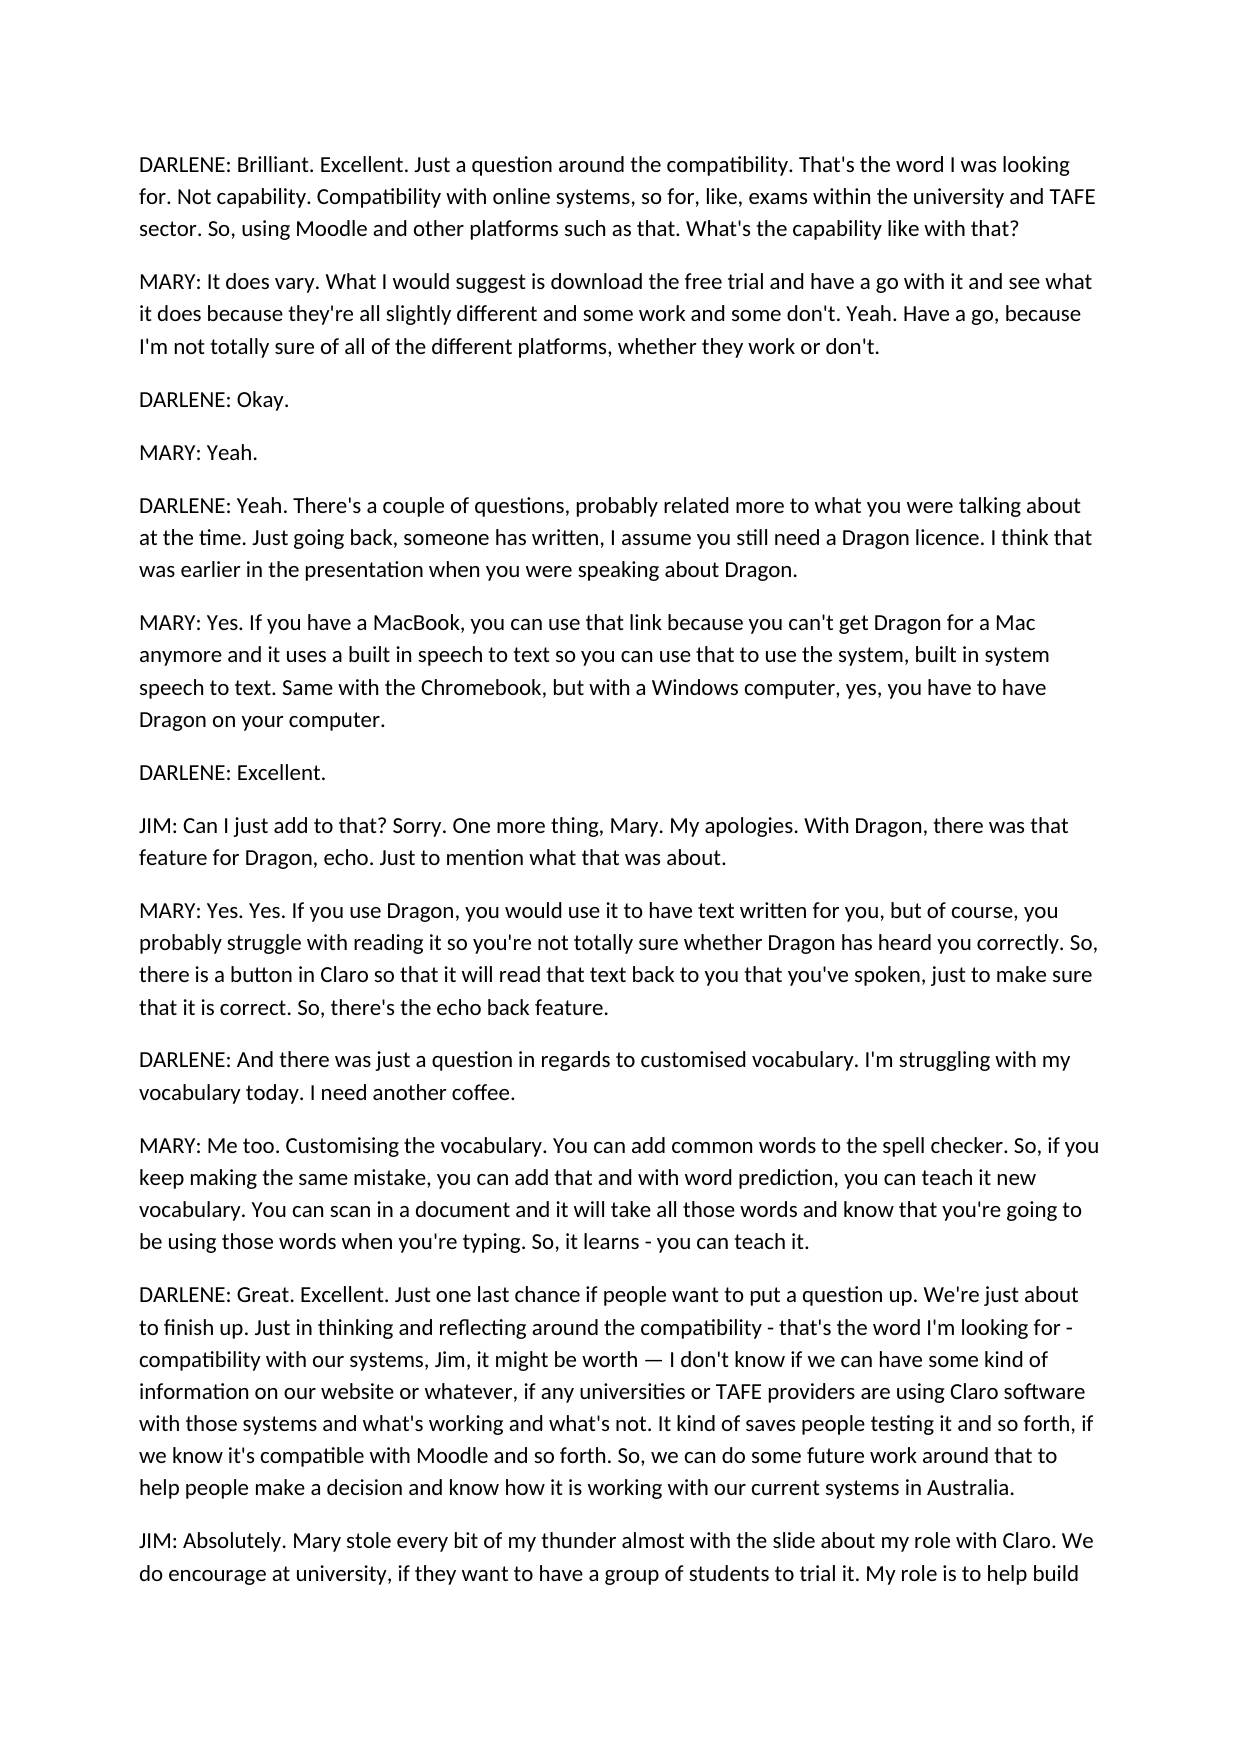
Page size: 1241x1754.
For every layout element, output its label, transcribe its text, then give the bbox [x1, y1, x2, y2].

text MARY: Me too. Customising the vocabulary. You can add common words to the spell checker. So, if you keep making the same mistake, you can add that and with word prediction, you can teach it new vocabulary. You can scan in a document and it will take all those words and know that you're going to be using those words when you're typing. So, it learns - you can teach it. [139, 1131, 1101, 1255]
text DARLENE: Brilliant. Excellent. Just a question around the compatibility. That's the word I was looking for. Not capability. Compatibility with online systems, so for, like, exams within the university and TAFE sector. So, using Moodle and other platforms such as that. What's the capability like with that? [139, 150, 1101, 242]
text MARY: Yeah. [139, 438, 1101, 466]
text MARY: Yes. If you have a MacBook, you can use that link because you can't get Dragon for a Mac anymore and it uses a built in speech to text so you can use that to use the system, built in system speech to text. Same with the Chromebook, but with a Windows computer, yes, you have to have Dragon on your computer. [139, 608, 1101, 733]
text MARY: Yes. Yes. If you use Dragon, you would use it to have text written for you, but of course, you probably struggle with reading it so you're not totally sure whether Dragon has heard you correctly. So, there is a button in Claro so that it will read that text back to you that you've spoken, just to make sure that it is correct. So, there's the echo back feature. [139, 896, 1101, 1021]
text MARY: It does vary. What I would suggest is download the free trial and have a go with it and see what it does because they're all slightly different and some work and some don't. Yeah. Have a go, because I'm not totally sure of all of the different platforms, whether they work or don't. [139, 267, 1101, 360]
text DARLENE: Okay. [139, 385, 1101, 413]
text DARLENE: Excellent. [139, 758, 1101, 786]
text DARLENE: Great. Excellent. Just one last chance if people want to put a question up. We're just about to finish up. Just in thinking and reflecting around the compatibility - that's the word I'm looking for - compatibility with our systems, Jim, it might be worth — I don't know if we can have some kind of information on our website or whatever, if any universities or TAFE providers are using Claro software with those systems and what's working and what's not. It kind of saves people testing it and so forth, if we know it's compatible with Moodle and so forth. So, we can do some future work around that to help people make a decision and know how it is working with our current systems in Australia. [139, 1280, 1101, 1502]
text DARLENE: Yeah. There's a couple of questions, probably related more to what you were talking about at the time. Just going back, someone has written, I assume you still need a Dragon licence. I think that was earlier in the presentation when you were speaking about Dragon. [139, 491, 1101, 583]
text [139, 1527, 1101, 1587]
text DARLENE: And there was just a question in regards to customised vocabulary. I'm struggling with my vocabulary today. I need another coffee. [139, 1046, 1101, 1106]
text JIM: Can I just add to that? Sorry. One more thing, Mary. My apologies. With Dragon, there was that feature for Dragon, echo. Just to mention what that was about. [139, 811, 1101, 871]
